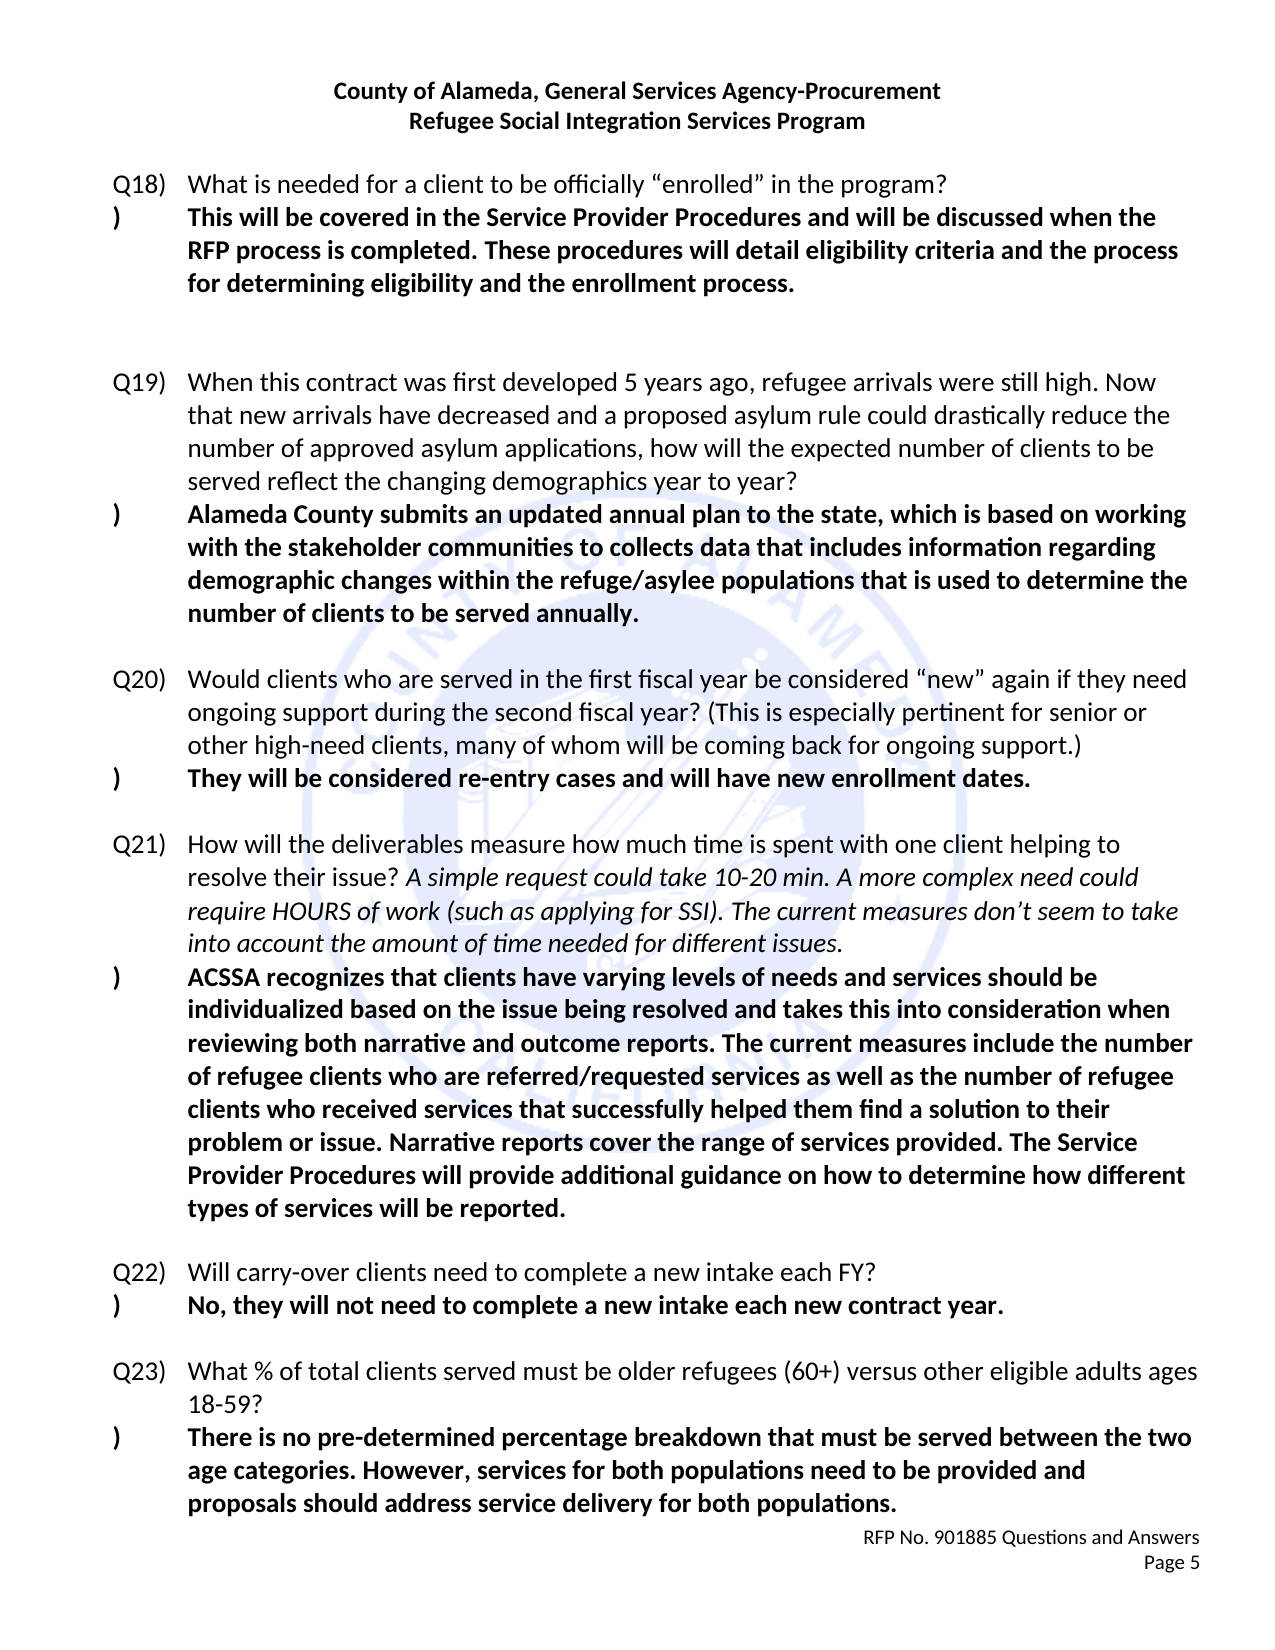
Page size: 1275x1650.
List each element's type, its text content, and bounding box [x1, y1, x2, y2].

list Would clients who are served in the first fiscal year be considered “new” again if they need ongoing support during the second fiscal year? (This is especially pertinent for senior or other high-need clients, many of whom will be coming back for ongoing support.) [112, 662, 1200, 762]
list How will the deliverables measure how much time is spent with one client helping to resolve their issue? A simple request could take 10-20 min. A more complex need could require HOURS of work (such as applying for SSI). The current measures don’t seem to take into account the amount of time needed for different issues. [112, 828, 1200, 960]
list Will carry-over clients need to complete a new intake each FY? [112, 1255, 1200, 1288]
list There is no pre-determined percentage breakdown that must be served between the two age categories. However, services for both populations need to be provided and proposals should address service delivery for both populations. [112, 1420, 1200, 1519]
list No, they will not need to complete a new intake each new contract year. [112, 1288, 1200, 1321]
list What is needed for a client to be officially “enrolled” in the program? [112, 167, 1200, 200]
list They will be considered re-entry cases and will have new enrollment dates. [112, 762, 1200, 794]
list Alameda County submits an updated annual plan to the state, which is based on working with the stakeholder communities to collects data that includes information regarding demographic changes within the refuge/asylee populations that is used to determine the number of clients to be served annually. [112, 497, 1200, 629]
list When this contract was first developed 5 years ago, refugee arrivals were still high. Now that new arrivals have decreased and a proposed asylum rule could drastically reduce the number of approved asylum applications, how will the expected number of clients to be served reflect the changing demographics year to year? [112, 365, 1200, 497]
list This will be covered in the Service Provider Procedures and will be discussed when the RFP process is completed. These procedures will detail eligibility criteria and the process for determining eligibility and the enrollment process. [112, 200, 1200, 299]
list What % of total clients served must be older refugees (60+) versus other eligible adults ages 18-59? [112, 1354, 1200, 1420]
list ACSSA recognizes that clients have varying levels of needs and services should be individualized based on the issue being resolved and takes this into consideration when reviewing both narrative and outcome reports. The current measures include the number of refugee clients who are referred/requested services as well as the number of refugee clients who received services that successfully helped them find a solution to their problem or issue. Narrative reports cover the range of services provided. The Service Provider Procedures will provide additional guidance on how to determine how different types of services will be reported. [112, 960, 1200, 1224]
